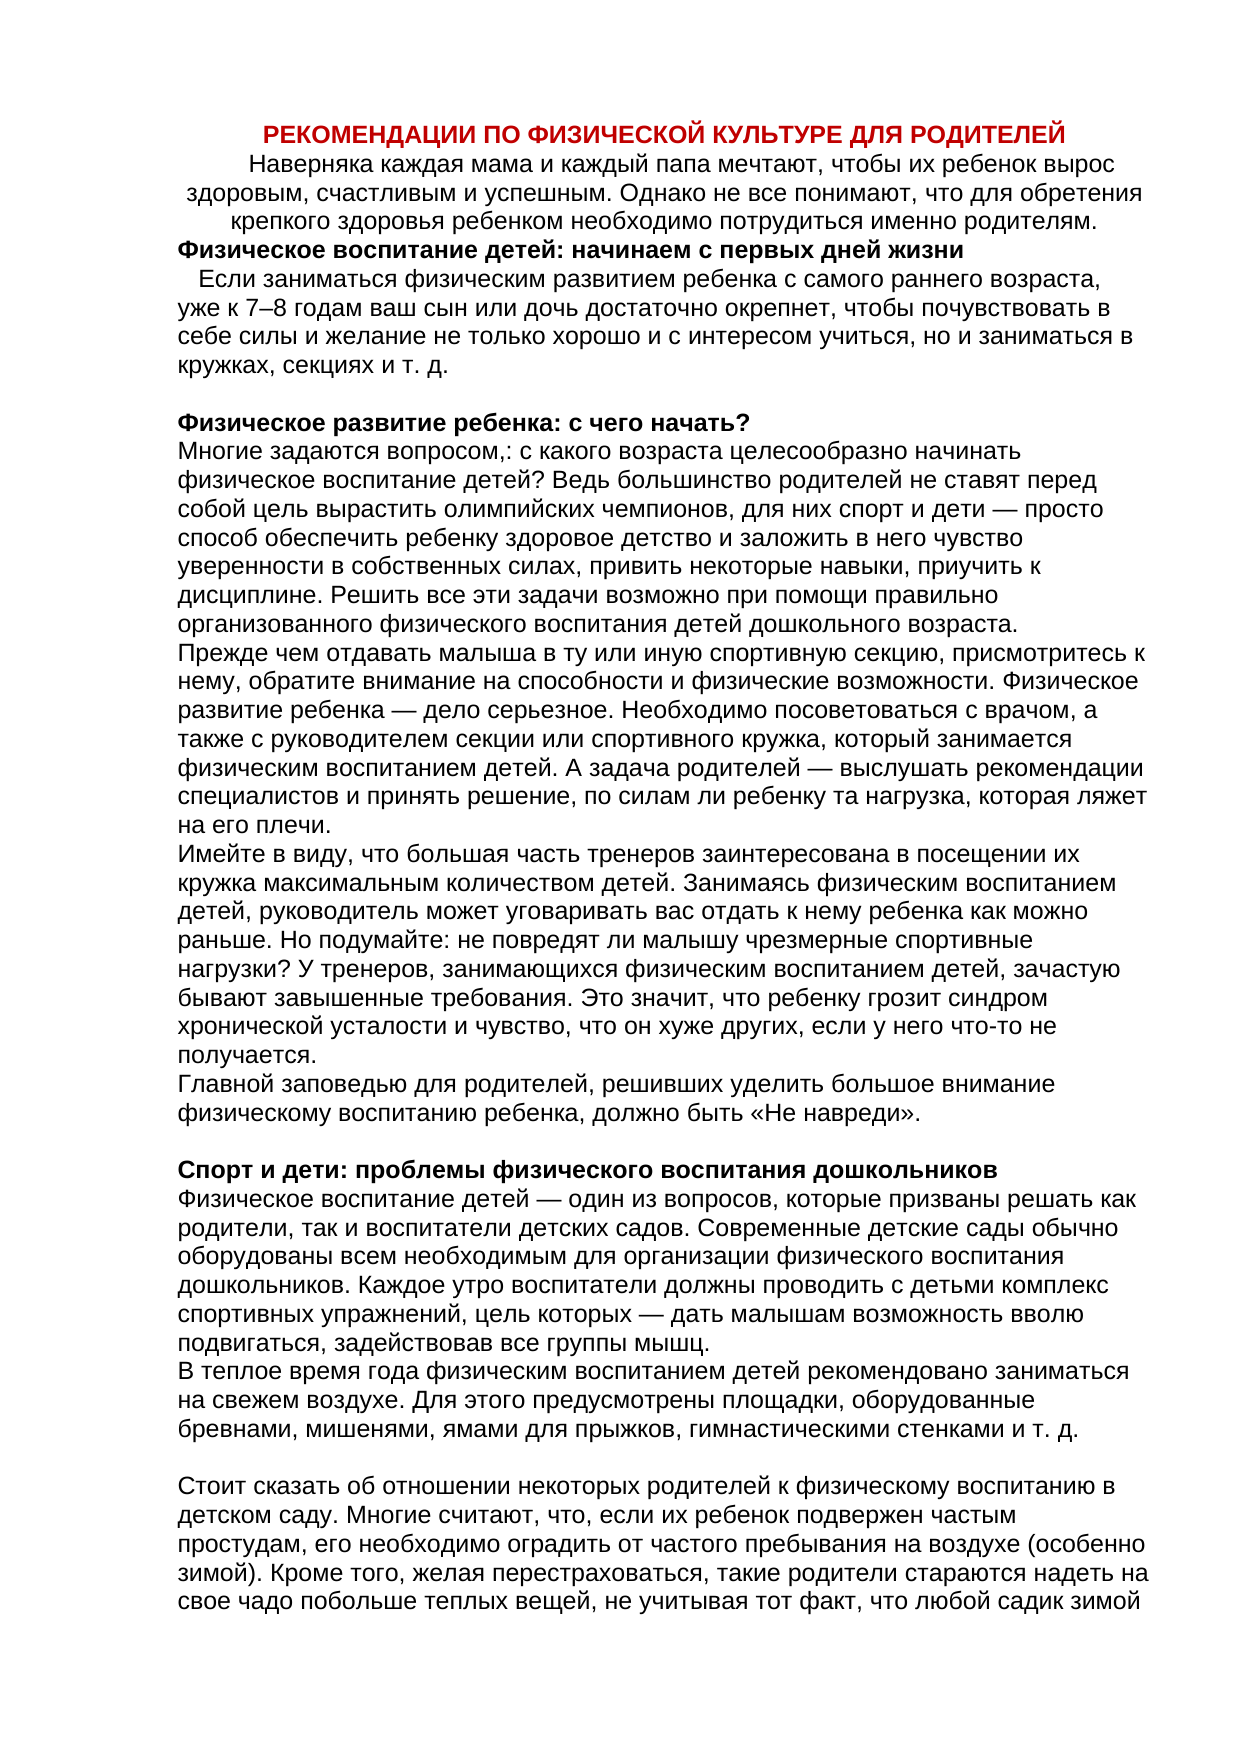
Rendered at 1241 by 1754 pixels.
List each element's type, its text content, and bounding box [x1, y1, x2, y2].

text Физическое воспитание детей — один из вопросов, которые призваны решать как родители, так и воспитатели детских садов. Современные детские сады обычно оборудованы всем необходимым для организации физического воспитания дошкольников. Каждое утро воспитатели должны проводить с детьми комплекс спортивных упражнений, цель которых — дать малышам возможность вволю подвигаться, задействовав все группы мышц. [177, 1184, 1152, 1356]
text Физическое воспитание детей: начинаем с первых дней жизни [177, 235, 1152, 264]
text Наверняка каждая мама и каждый папа мечтают, чтобы их ребенок вырос здоровым, счастливым и успешным. Однако не все понимают, что для обретения крепкого здоровья ребенком необходимо потрудиться именно родителям. [177, 149, 1152, 235]
text Физическое развитие ребенка: с чего начать? [177, 407, 1152, 436]
text В теплое время года физическим воспитанием детей рекомендовано заниматься на свежем воздухе. Для этого предусмотрены площадки, оборудованные бревнами, мишенями, ямами для прыжков, гимнастическими стенками и т. д. [177, 1356, 1152, 1442]
text РЕКОМЕНДАЦИИ ПО ФИЗИЧЕСКОЙ КУЛЬТУРЕ ДЛЯ РОДИТЕЛЕЙ [177, 118, 1152, 149]
text Имейте в виду, что большая часть тренеров заинтересована в посещении их кружка максимальным количеством детей. Занимаясь физическим воспитанием детей, руководитель может уговаривать вас отдать к нему ребенка как можно раньше. Но подумайте: не повредят ли малышу чрезмерные спортивные нагрузки? У тренеров, занимающихся физическим воспитанием детей, зачастую бывают завышенные требования. Это значит, что ребенку грозит синдром хронической усталости и чувство, что он хуже других, если у него что-то не получается. [177, 839, 1152, 1069]
text Главной заповедью для родителей, решивших уделить большое внимание физическому воспитанию ребенка, должно быть «Не навреди». [177, 1069, 1152, 1126]
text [177, 1471, 1152, 1615]
text Прежде чем отдавать малыша в ту или иную спортивную секцию, присмотритесь к нему, обратите внимание на способности и физические возможности. Физическое развитие ребенка — дело серьезное. Необходимо посоветоваться с врачом, а также с руководителем секции или спортивного кружка, который занимается физическим воспитанием детей. А задача родителей — выслушать рекомендации специалистов и принять решение, по силам ли ребенку та нагрузка, которая ляжет на его плечи. [177, 637, 1152, 839]
text Многие задаются вопросом,: с какого возраста целесообразно начинать физическое воспитание детей? Ведь большинство родителей не ставят перед собой цель вырастить олимпийских чемпионов, для них спорт и дети — просто способ обеспечить ребенку здоровое детство и заложить в него чувство уверенности в собственных силах, привить некоторые навыки, приучить к дисциплине. Решить все эти задачи возможно при помощи правильно организованного физического воспитания детей дошкольного возраста. [177, 436, 1152, 637]
text Если заниматься физическим развитием ребенка с самого раннего возраста, уже к 7–8 годам ваш сын или дочь достаточно окрепнет, чтобы почувствовать в себе силы и желание не только хорошо и с интересом учиться, но и заниматься в кружках, секциях и т. д. [177, 264, 1152, 379]
text Спорт и дети: проблемы физического воспитания дошкольников [177, 1155, 1152, 1184]
